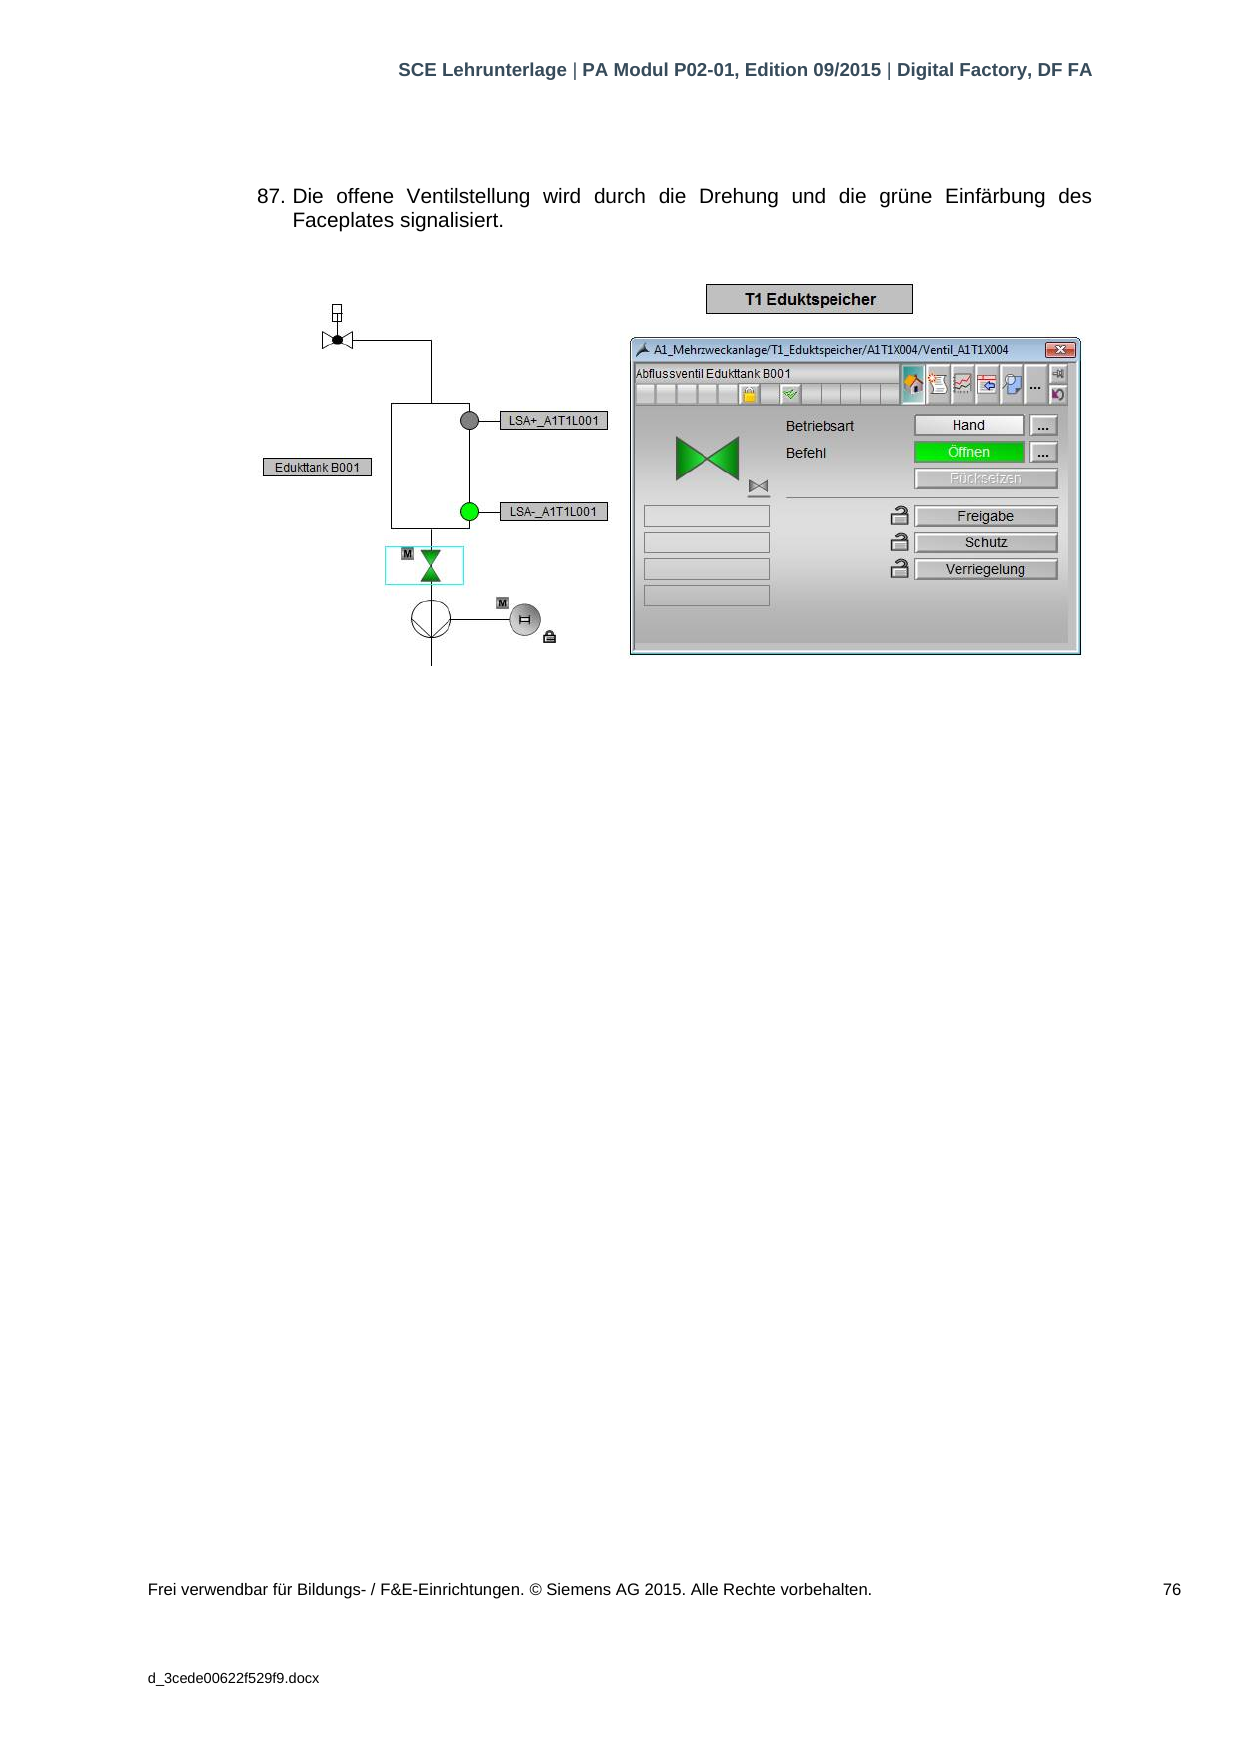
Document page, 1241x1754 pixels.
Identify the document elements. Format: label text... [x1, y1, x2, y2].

picture [257, 281, 1086, 666]
text Die offene Ventilstellung wird durch die Drehung und die grüne Einfärbung des Faceplates signalisiert. [257, 184, 1093, 232]
